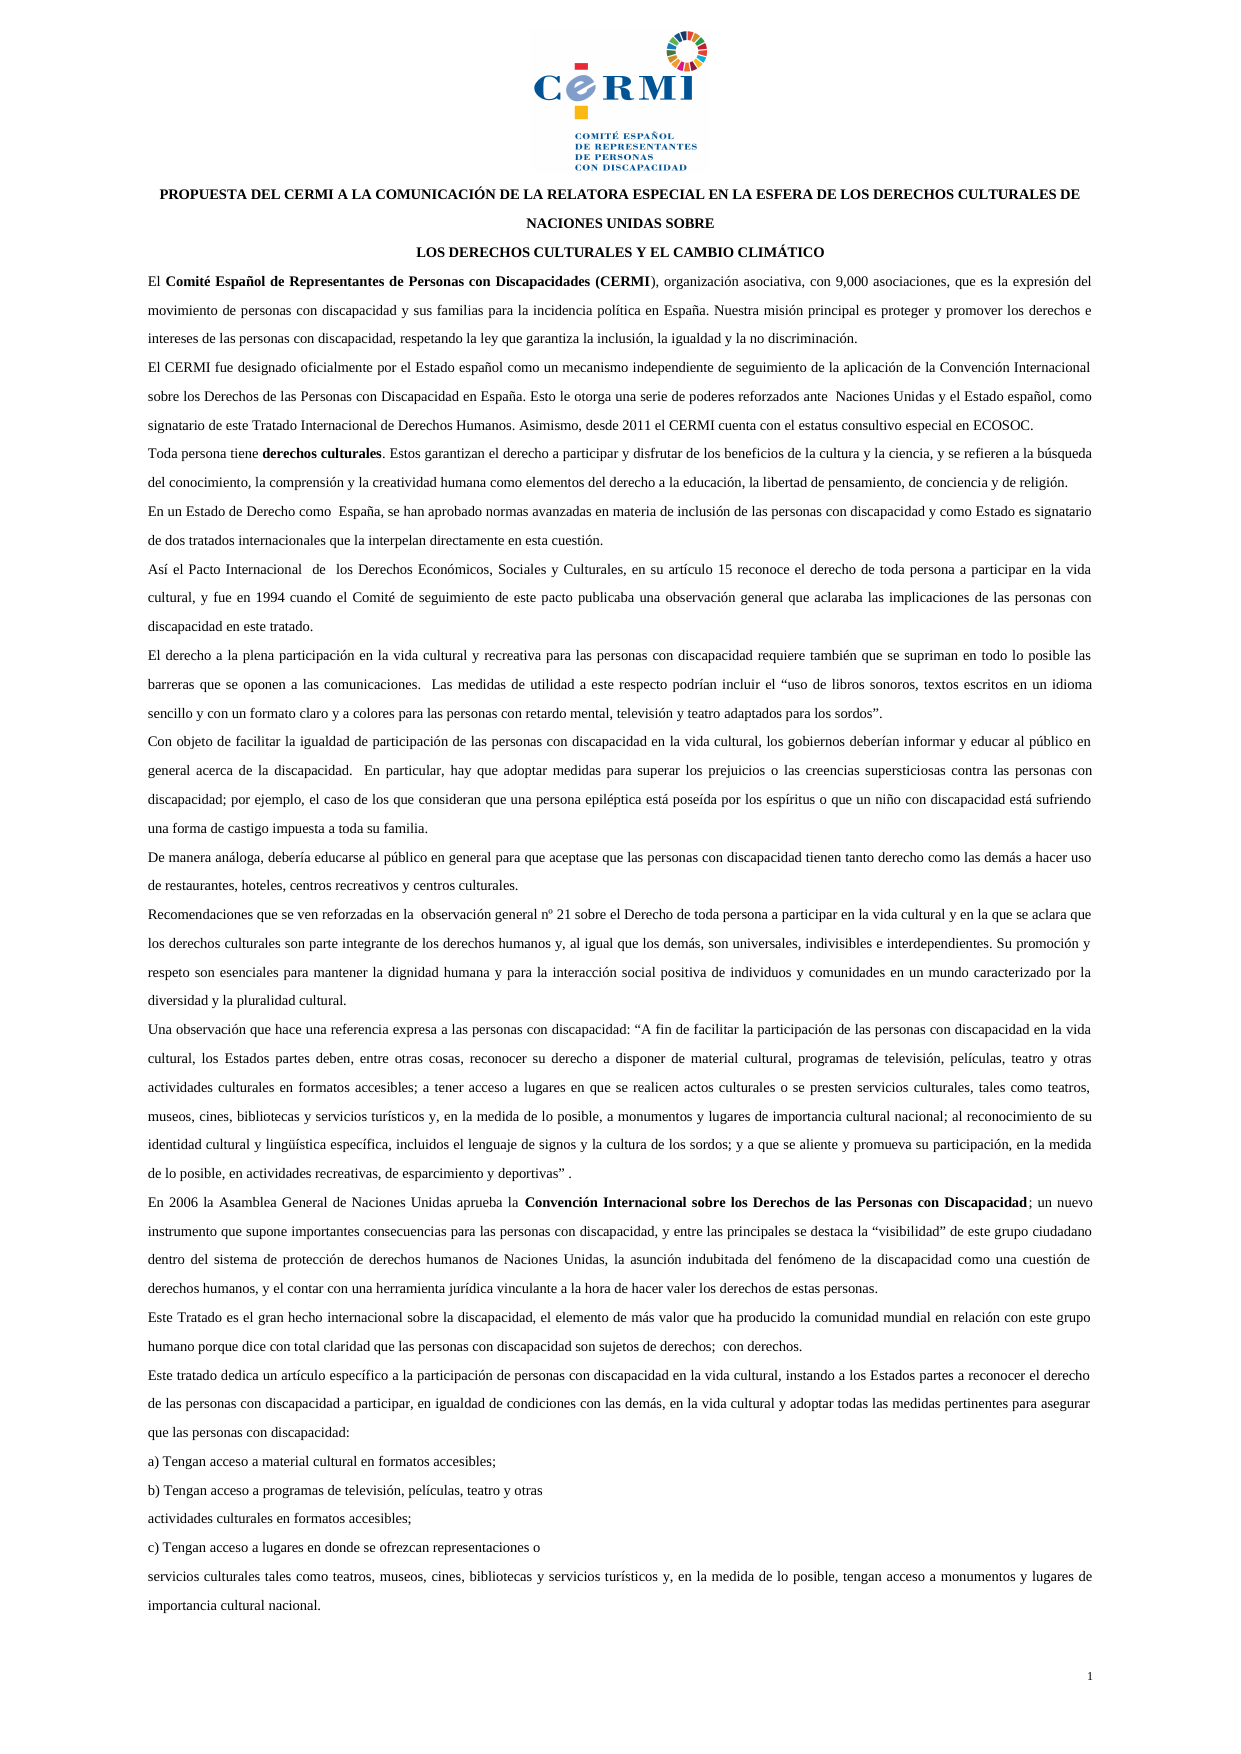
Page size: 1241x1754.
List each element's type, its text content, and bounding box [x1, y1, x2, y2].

text Recomendaciones que se ven reforzadas en la observación general nº 21 sobre el Derecho de toda persona a participar en la vida cultural y en la que se aclara que los derechos culturales son parte integrante de los derechos humanos y, al igual que los demás, son universales, indivisibles e interdependientes. Su promoción y respeto son esenciales para mantener la dignidad humana y para la interacción social positiva de individuos y comunidades en un mundo caracterizado por la diversidad y la pluralidad cultural. [148, 894, 1093, 1009]
text a) Tengan acceso a material cultural en formatos accesibles; [148, 1441, 1093, 1469]
subtitle PROPUESTA DEL CERMI A LA COMUNICACIÓN DE LA RELATORA ESPECIAL EN LA ESFERA DE LOS DERECHOS CULTURALES DE NACIONES UNIDAS SOBRE [147, 174, 1093, 232]
text Este tratado dedica un artículo específico a la participación de personas con discapacidad en la vida cultural, instando a los Estados partes a reconocer el derecho de las personas con discapacidad a participar, en igualdad de condiciones con las demás, en la vida cultural y adoptar todas las medidas pertinentes para asegurar que las personas con discapacidad: [148, 1354, 1093, 1441]
picture [530, 29, 710, 174]
text c) Tengan acceso a lugares en donde se ofrezcan representaciones o [148, 1527, 1093, 1556]
text En 2006 la Asamblea General de Naciones Unidas aprueba la Convención Internacional sobre los Derechos de las Personas con Discapacidad; un nuevo instrumento que supone importantes consecuencias para las personas con discapacidad, y entre las principales se destaca la “visibilidad” de este grupo ciudadano dentro del sistema de protección de derechos humanos de Naciones Unidas, la asunción indubitada del fenómeno de la discapacidad como una cuestión de derechos humanos, y el contar con una herramienta jurídica vinculante a la hora de hacer valer los derechos de estas personas. [148, 1182, 1093, 1297]
text El CERMI fue designado oficialmente por el Estado español como un mecanismo independiente de seguimiento de la aplicación de la Convención Internacional sobre los Derechos de las Personas con Discapacidad en España. Esto le otorga una serie de poderes reforzados ante Naciones Unidas y el Estado español, como signatario de este Tratado Internacional de Derechos Humanos. Asimismo, desde 2011 el CERMI cuenta con el estatus consultivo especial en ECOSOC. [148, 347, 1093, 433]
text En un Estado de Derecho como España, se han aprobado normas avanzadas en materia de inclusión de las personas con discapacidad y como Estado es signatario de dos tratados internacionales que la interpelan directamente en esta cuestión. [148, 491, 1093, 548]
text servicios culturales tales como teatros, museos, cines, bibliotecas y servicios turísticos y, en la medida de lo posible, tengan acceso a monumentos y lugares de importancia cultural nacional. [148, 1556, 1093, 1613]
text Una observación que hace una referencia expresa a las personas con discapacidad: “A fin de facilitar la participación de las personas con discapacidad en la vida cultural, los Estados partes deben, entre otras cosas, reconocer su derecho a disponer de material cultural, programas de televisión, películas, teatro y otras actividades culturales en formatos accesibles; a tener acceso a lugares en que se realicen actos culturales o se presten servicios culturales, tales como teatros, museos, cines, bibliotecas y servicios turísticos y, en la medida de lo posible, a monumentos y lugares de importancia cultural nacional; al reconocimiento de su identidad cultural y lingüística específica, incluidos el lenguaje de signos y la cultura de los sordos; y a que se aliente y promueva su participación, en la medida de lo posible, en actividades recreativas, de esparcimiento y deportivas” . [148, 1009, 1093, 1182]
text Con objeto de facilitar la igualdad de participación de las personas con discapacidad en la vida cultural, los gobiernos deberían informar y educar al público en general acerca de la discapacidad. En particular, hay que adoptar medidas para superar los prejuicios o las creencias supersticiosas contra las personas con discapacidad; por ejemplo, el caso de los que consideran que una persona epiléptica está poseída por los espíritus o que un niño con discapacidad está sufriendo una forma de castigo impuesta a toda su familia. [148, 721, 1093, 836]
text Así el Pacto Internacional de los Derechos Económicos, Sociales y Culturales, en su artículo 15 reconoce el derecho de toda persona a participar en la vida cultural, y fue en 1994 cuando el Comité de seguimiento de este pacto publicaba una observación general que aclaraba las implicaciones de las personas con discapacidad en este tratado. [148, 548, 1093, 635]
text b) Tengan acceso a programas de televisión, películas, teatro y otras [148, 1469, 1093, 1498]
text De manera análoga, debería educarse al público en general para que aceptase que las personas con discapacidad tienen tanto derecho como las demás a hacer uso de restaurantes, hoteles, centros recreativos y centros culturales. [148, 836, 1093, 894]
text El derecho a la plena participación en la vida cultural y recreativa para las personas con discapacidad requiere también que se supriman en todo lo posible las barreras que se oponen a las comunicaciones. Las medidas de utilidad a este respecto podrían incluir el “uso de libros sonoros, textos escritos en un idioma sencillo y con un formato claro y a colores para las personas con retardo mental, televisión y teatro adaptados para los sordos”. [148, 635, 1093, 721]
text actividades culturales en formatos accesibles; [148, 1498, 1093, 1527]
text El Comité Español de Representantes de Personas con Discapacidades (CERMI), organización asociativa, con 9,000 asociaciones, que es la expresión del movimiento de personas con discapacidad y sus familias para la incidencia política en España. Nuestra misión principal es proteger y promover los derechos e intereses de las personas con discapacidad, respetando la ley que garantiza la inclusión, la igualdad y la no discriminación. [148, 261, 1093, 347]
text Toda persona tiene derechos culturales. Estos garantizan el derecho a participar y disfrutar de los beneficios de la cultura y la ciencia, y se refieren a la búsqueda del conocimiento, la comprensión y la creatividad humana como elementos del derecho a la educación, la libertad de pensamiento, de conciencia y de religión. [148, 433, 1093, 491]
text LOS DERECHOS CULTURALES Y EL CAMBIO CLIMÁTICO [148, 232, 1093, 260]
text Este Tratado es el gran hecho internacional sobre la discapacidad, el elemento de más valor que ha producido la comunidad mundial en relación con este grupo humano porque dice con total claridad que las personas con discapacidad son sujetos de derechos; con derechos. [148, 1297, 1093, 1354]
